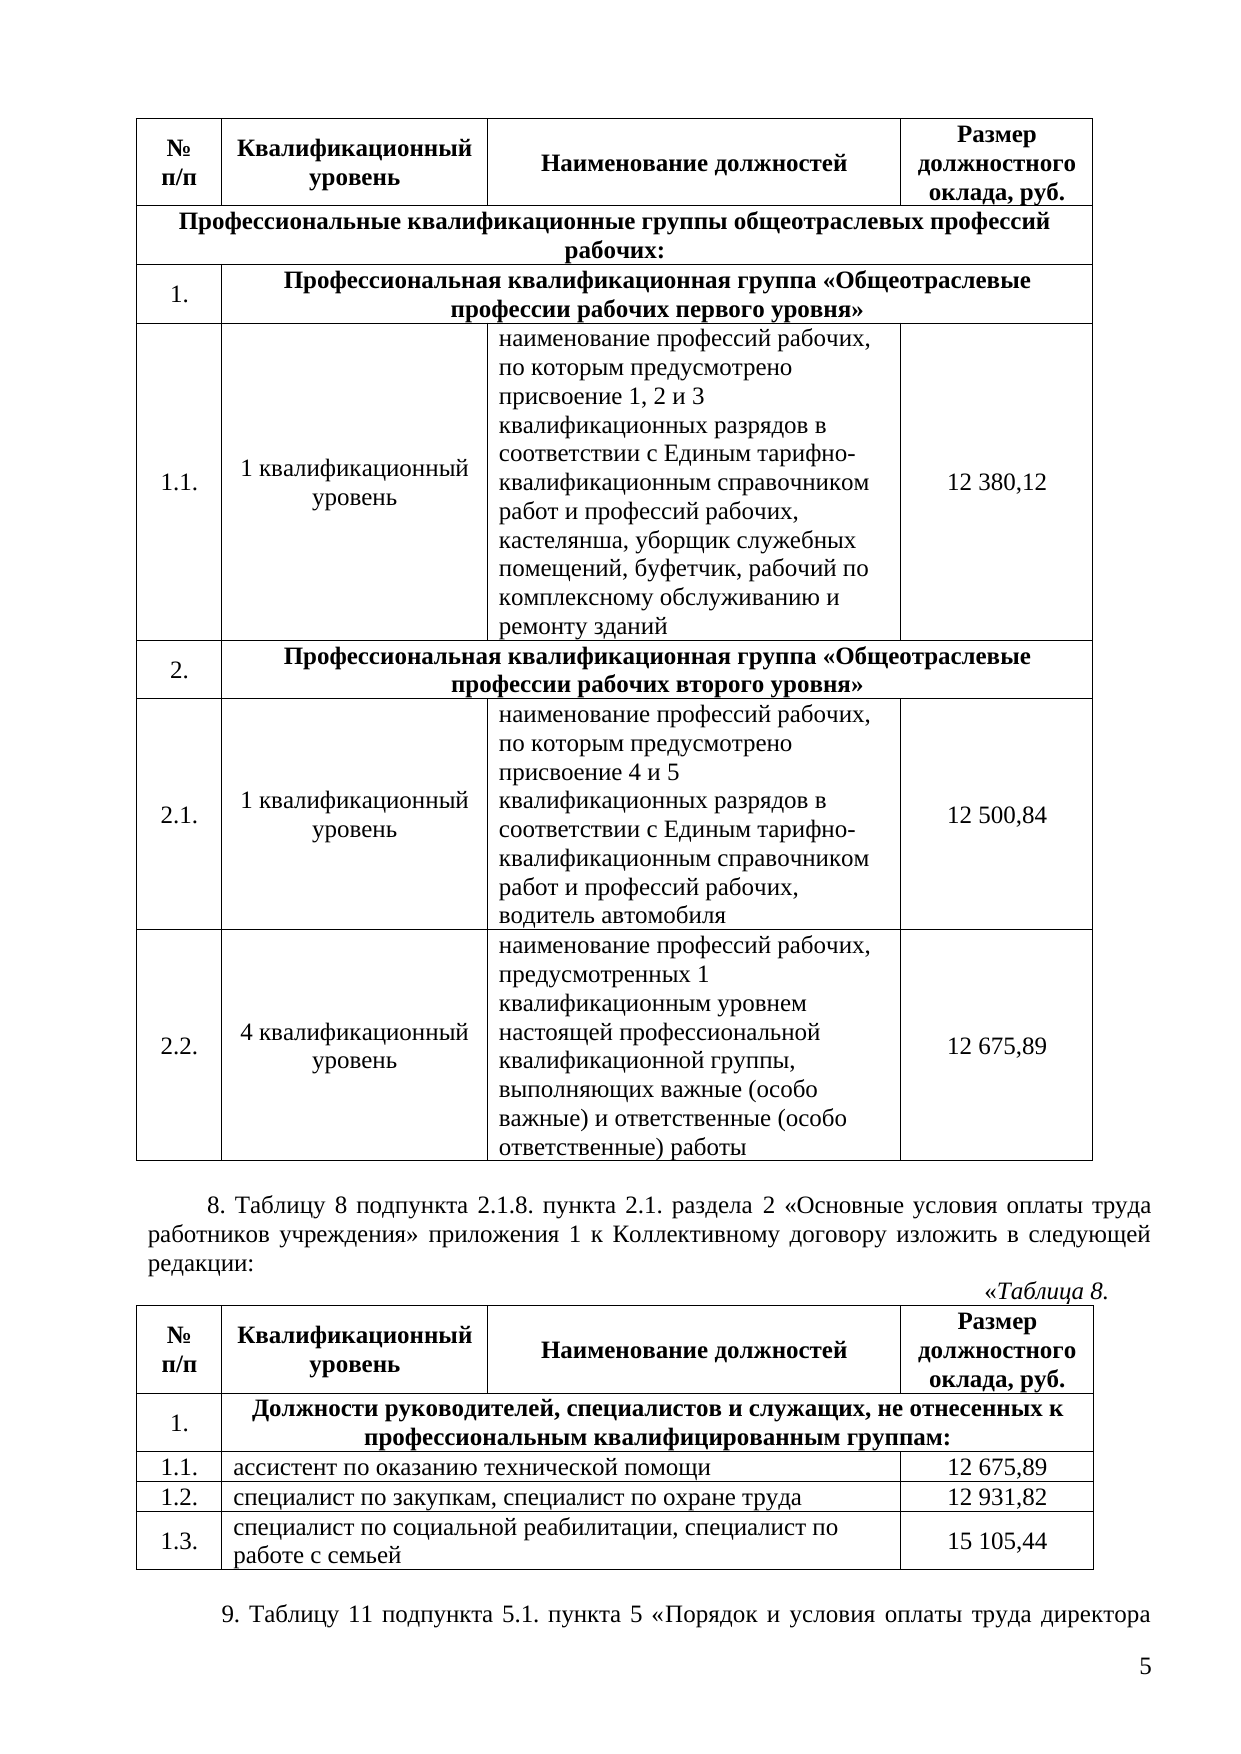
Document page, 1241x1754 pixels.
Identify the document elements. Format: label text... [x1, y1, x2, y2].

table_cell 12 500,84 [901, 699, 1092, 929]
table_cell Должности руководителей, специалистов и служащих, не отнесенных к профессиональным квалифицированным группам: [222, 1394, 1093, 1451]
table_header Квалификационный уровень [222, 1306, 487, 1392]
table_cell 1 квалификационный уровень [222, 699, 487, 929]
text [148, 1599, 1152, 1628]
table_cell 2.1. [137, 699, 221, 929]
text «Таблица 8. [148, 1276, 1152, 1305]
table_cell 15 105,44 [901, 1512, 1093, 1569]
table_cell Профессиональная квалификационная группа «Общеотраслевые профессии рабочих первого уровня» [222, 265, 1092, 322]
table_cell 12 675,89 [901, 930, 1092, 1160]
table_cell наименование профессий рабочих, предусмотренных 1 квалификационным уровнем настоящей профессиональной квалификационной группы, выполняющих важные (особо важные) и ответственные (особо ответственные) работы [488, 930, 900, 1160]
table_cell специалист по закупкам, специалист по охране труда [222, 1482, 900, 1511]
table_cell 12 931,82 [901, 1482, 1093, 1511]
table_cell 2. [137, 641, 221, 698]
table_cell 4 квалификационный уровень [222, 930, 487, 1160]
table_header Наименование должностей [488, 119, 900, 205]
table_cell специалист по социальной реабилитации, специалист по работе с семьей [222, 1512, 900, 1569]
table_header Квалификационный уровень [222, 119, 487, 205]
table_cell Профессиональные квалификационные группы общеотраслевых профессий рабочих: [137, 206, 1092, 264]
table_cell ассистент по оказанию технической помощи [222, 1452, 900, 1481]
table_cell 1.1. [137, 1452, 221, 1481]
table_cell 2.2. [137, 930, 221, 1160]
table_cell наименование профессий рабочих, по которым предусмотрено присвоение 1, 2 и 3 квалификационных разрядов в соответствии с Единым тарифно-квалификационным справочником работ и профессий рабочих, кастелянша, уборщик служебных помещений, буфетчик, рабочий по комплексному обслуживанию и ремонту зданий [488, 324, 900, 640]
table_header Размер должностного оклада, руб. [901, 1306, 1093, 1392]
table_cell 1.2. [137, 1482, 221, 1511]
table_cell 12 380,12 [901, 324, 1092, 640]
table_cell 1. [137, 1394, 221, 1451]
table_cell 1. [137, 265, 221, 322]
table_cell 12 675,89 [901, 1452, 1093, 1481]
table_header Наименование должностей [488, 1306, 900, 1392]
table_cell Профессиональная квалификационная группа «Общеотраслевые профессии рабочих второго уровня» [222, 641, 1092, 698]
table_header № п/п [137, 119, 221, 205]
table_header Размер должностного оклада, руб. [901, 119, 1092, 205]
table_header № п/п [137, 1306, 221, 1392]
table_cell 1.1. [137, 324, 221, 640]
table_cell наименование профессий рабочих, по которым предусмотрено присвоение 4 и 5 квалификационных разрядов в соответствии с Единым тарифно-квалификационным справочником работ и профессий рабочих, водитель автомобиля [488, 699, 900, 929]
table_cell 1.3. [137, 1512, 221, 1569]
text 8. Таблицу 8 подпункта 2.1.8. пункта 2.1. раздела 2 «Основные условия оплаты труда работников учреждения» приложения 1 к Коллективному договору изложить в следующей редакции: [148, 1190, 1152, 1276]
table_cell 1 квалификационный уровень [222, 324, 487, 640]
